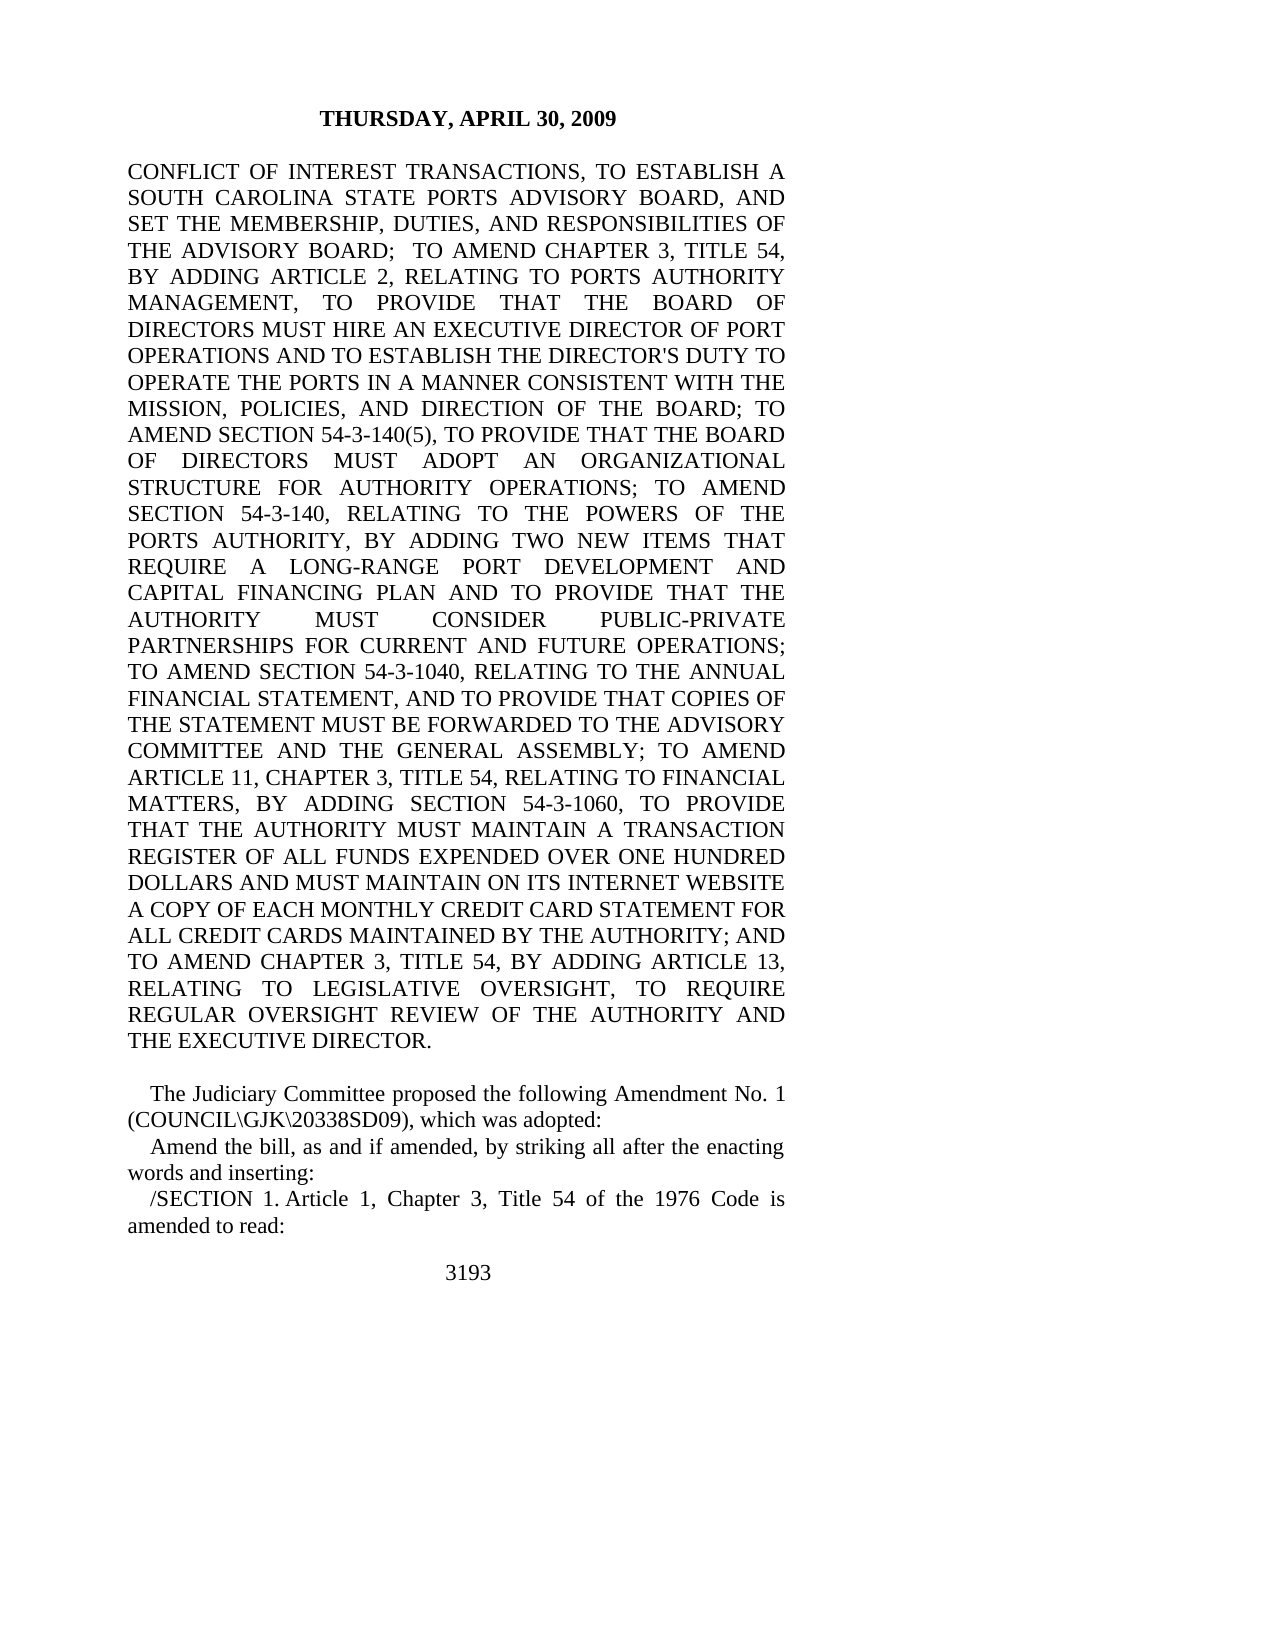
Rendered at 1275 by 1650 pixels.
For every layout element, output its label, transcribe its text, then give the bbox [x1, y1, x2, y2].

text The Judiciary Committee proposed the following Amendment No. 1 (COUNCIL\GJK\20338SD09), which was adopted: [127, 1080, 786, 1133]
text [127, 158, 786, 1054]
text /SECTION 1. Article 1, Chapter 3, Title 54 of the 1976 Code is amended to read: [127, 1186, 786, 1238]
text Amend the bill, as and if amended, by striking all after the enacting words and inserting: [127, 1133, 786, 1186]
